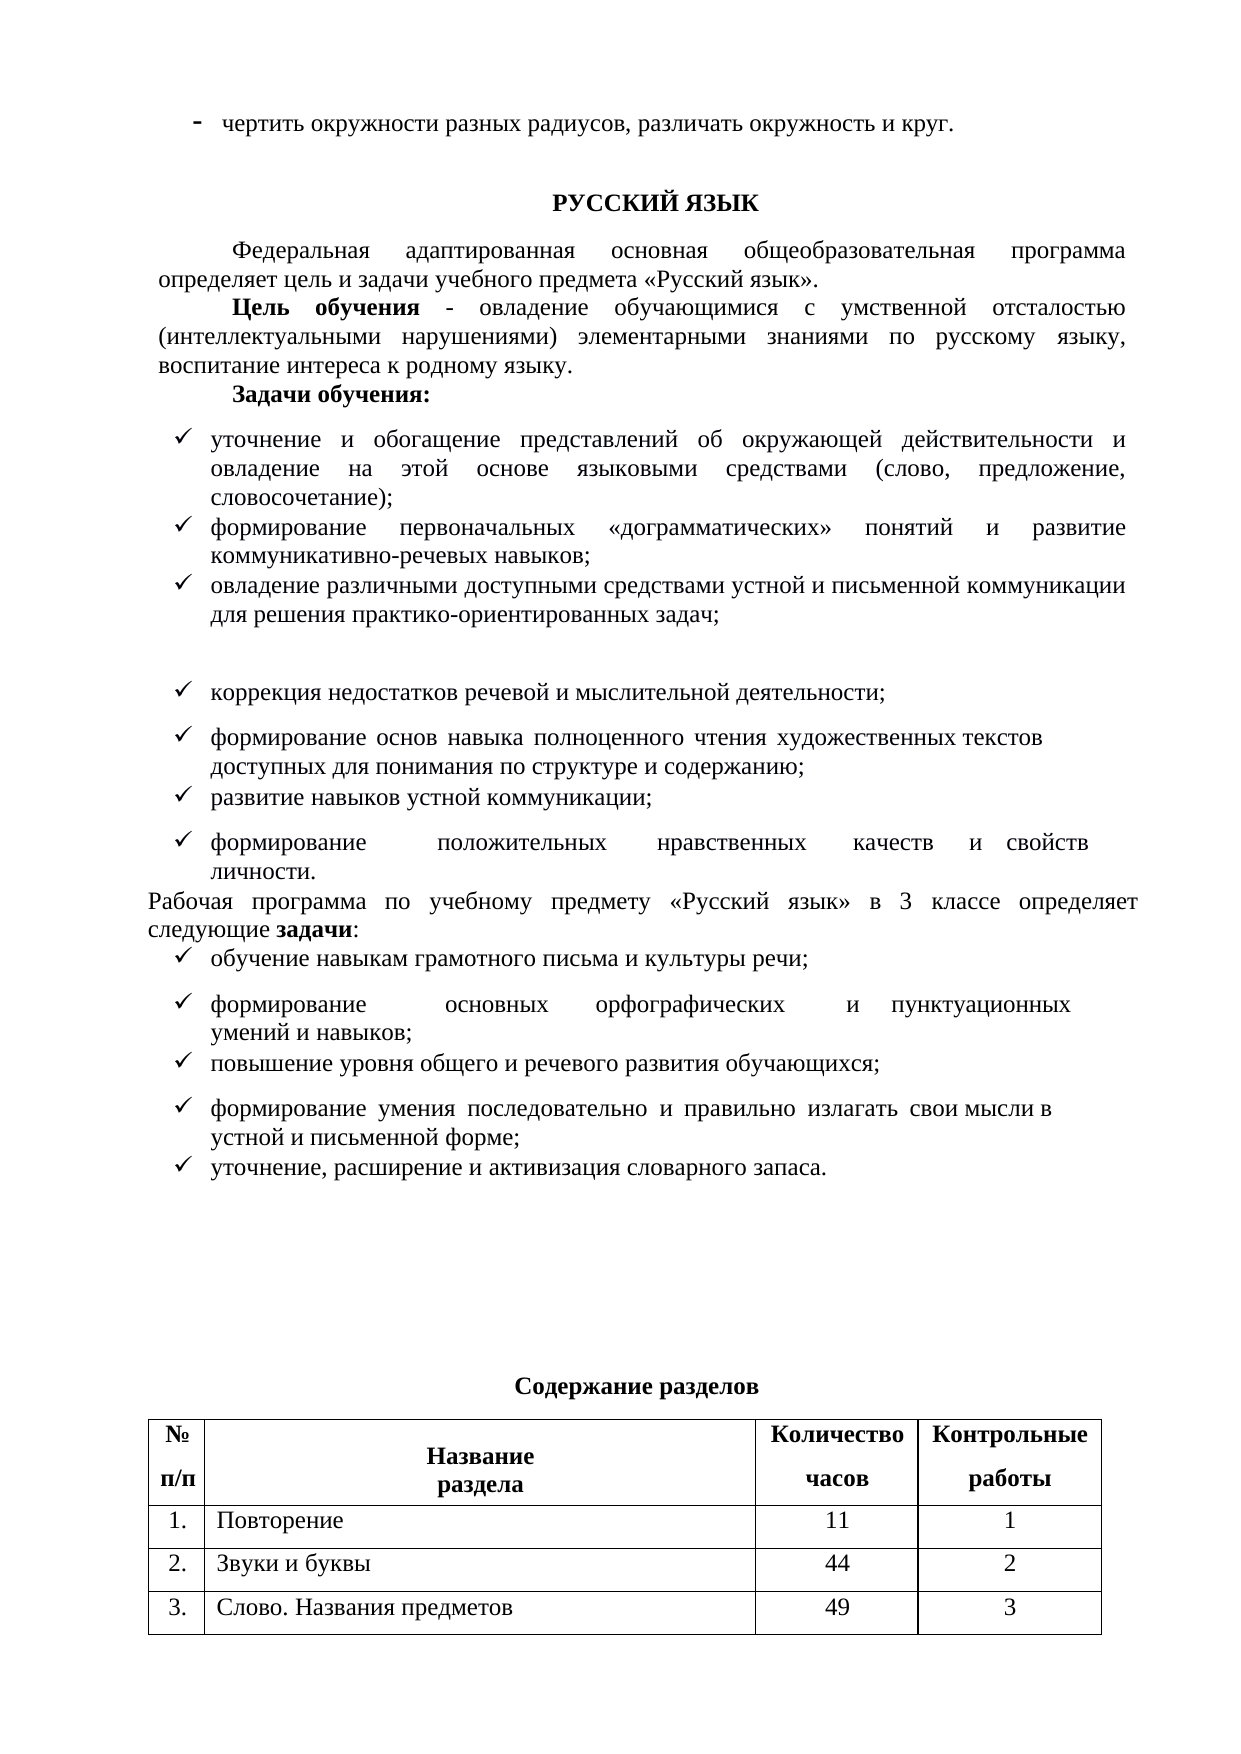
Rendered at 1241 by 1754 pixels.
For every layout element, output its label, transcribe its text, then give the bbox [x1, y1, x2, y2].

table_cell Звуки и буквы [205, 1549, 755, 1591]
text Задачи обучения: [232, 379, 1138, 407]
list уточнение и обогащение представлений об окружающей действительности и овладение на этой основе языковыми средствами (слово, предложение, словосочетание); [173, 424, 1126, 511]
table_cell 2. [149, 1549, 204, 1591]
text Цель обучения - овладение обучающимися с умственной отсталостью (интеллектуальными нарушениями) элементарными знаниями по русскому языку, воспитание интереса к родному языку. [158, 292, 1126, 379]
text Рабочая программа по учебному предмету «Русский язык» в 3 классе определяет следующие задачи: [148, 886, 1138, 943]
table_cell 3. [149, 1592, 204, 1634]
table_cell 3 [919, 1592, 1101, 1634]
table_cell 1 [919, 1506, 1101, 1548]
list обучение навыкам грамотного письма и культуры речи; [173, 943, 1138, 972]
list формирование основ навыка полноценного чтения художественных текстов доступных для понимания по структуре и содержанию; [173, 722, 1126, 780]
table_cell Повторение [205, 1506, 755, 1548]
list овладение различными доступными средствами устной и письменной коммуникации для решения практико-ориентированных задач; [173, 571, 1126, 628]
table_cell 1. [149, 1506, 204, 1548]
list повышение уровня общего и речевого развития обучающихся; [173, 1048, 1138, 1076]
table_cell 2 [919, 1549, 1101, 1591]
table_header № п/п [149, 1420, 204, 1505]
table_cell 49 [756, 1592, 917, 1634]
list чертить окружности разных радиусов, различать окружность и круг. [148, 108, 1126, 138]
table_cell 11 [756, 1506, 917, 1548]
list уточнение, расширение и активизация словарного запаса. [173, 1152, 1138, 1181]
list формирование первоначальных «дограмматических» понятий и развитие коммуникативно-речевых навыков; [173, 512, 1126, 569]
table_cell 44 [756, 1549, 917, 1591]
list развитие навыков устной коммуникации; [173, 782, 1138, 810]
text РУССКИЙ ЯЗЫК [173, 188, 1138, 217]
table_header Название раздела [205, 1420, 755, 1505]
table_header Контрольные работы [919, 1420, 1101, 1505]
table_header Количество часов [756, 1420, 917, 1505]
list формирование умения последовательно и правильно излагать свои мысли в устной и письменной форме; [173, 1093, 1126, 1151]
text Содержание разделов [135, 1371, 1138, 1400]
table_cell Слово. Названия предметов [205, 1592, 755, 1634]
list коррекция недостатков речевой и мыслительной деятельности; [173, 677, 1138, 706]
list формирование основных орфографических и пунктуационных умений и навыков; [173, 989, 1126, 1046]
list формирование положительных нравственных качеств и свойств личности. [173, 827, 1126, 885]
text Федеральная адаптированная основная общеобразовательная программа определяет цель и задачи учебного предмета «Русский язык». [158, 235, 1126, 292]
